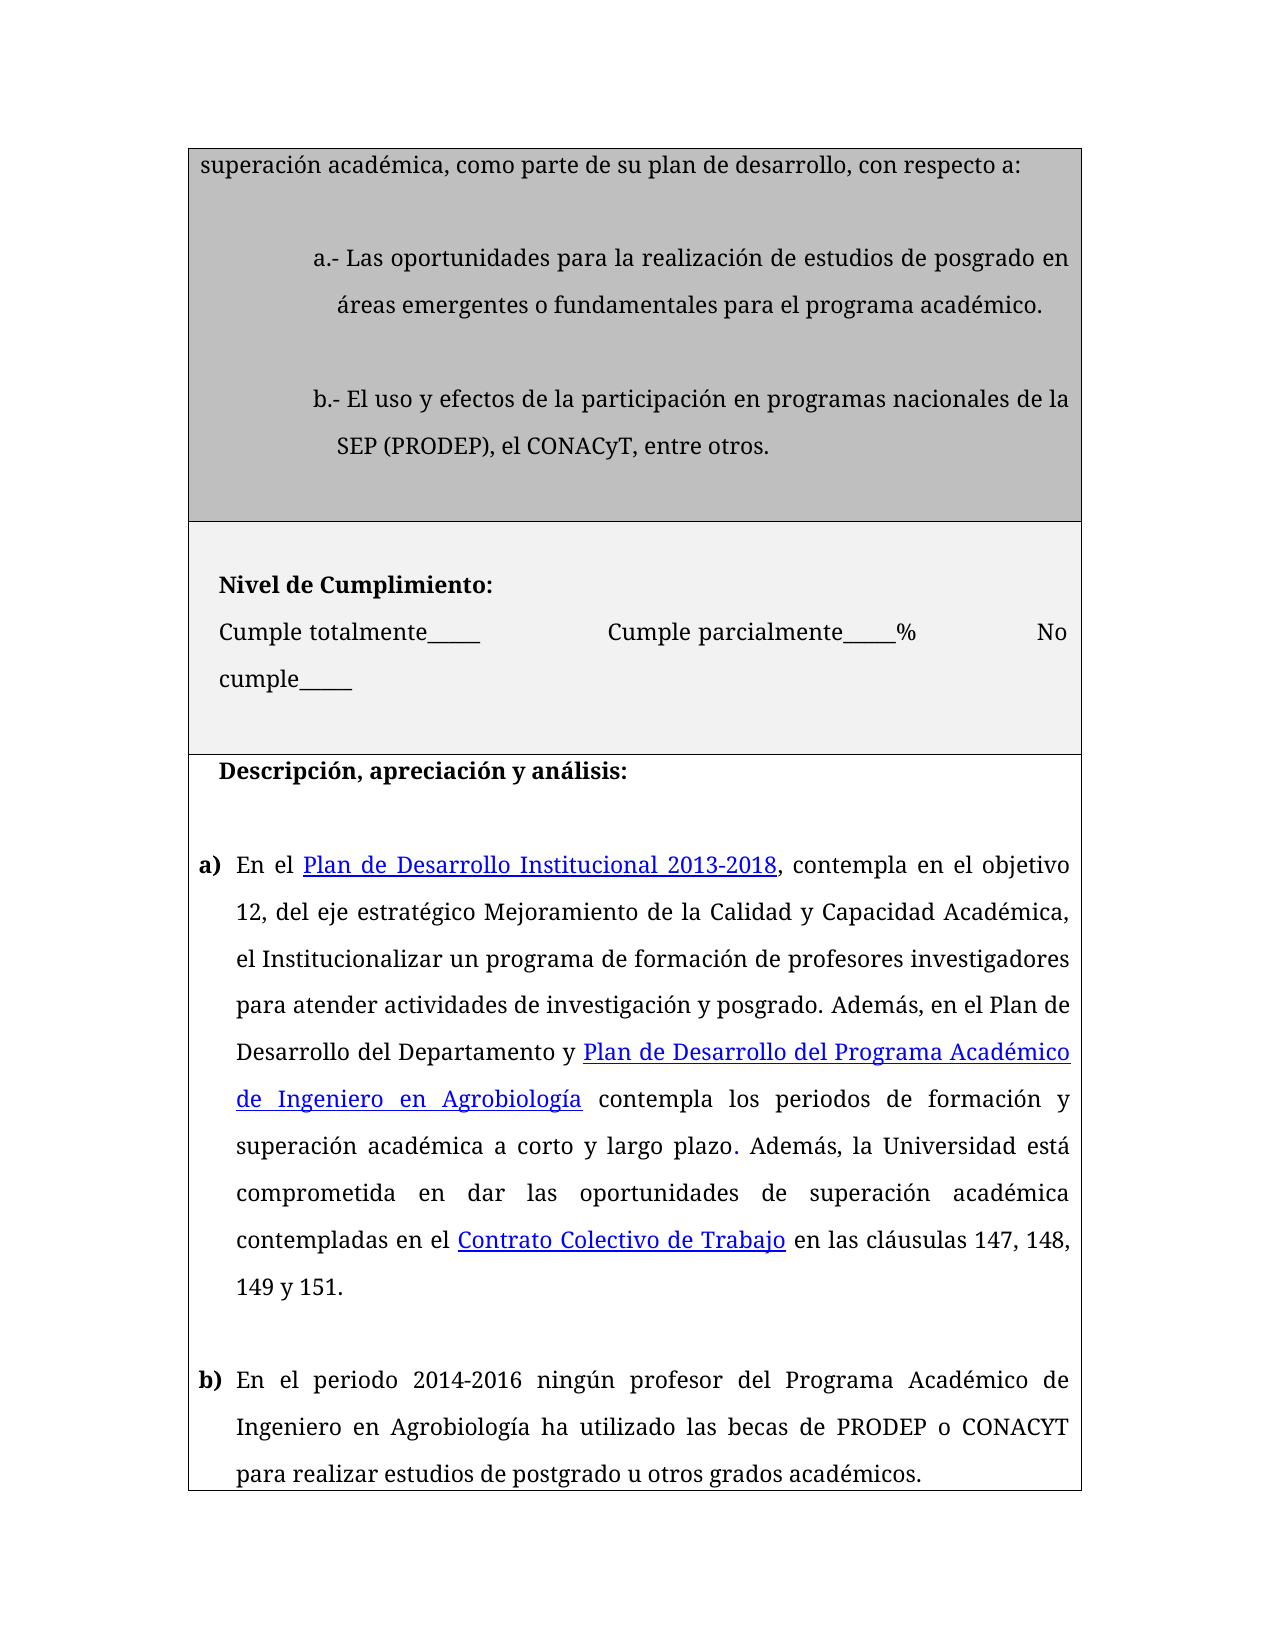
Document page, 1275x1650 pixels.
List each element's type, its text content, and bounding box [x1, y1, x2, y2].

table_cell Nivel de Cumplimiento: Cumple totalmente_____ Cumple parcialmente_____% No cumple_____ [189, 522, 1081, 754]
table_cell Descripción, apreciación y análisis: En el Plan de Desarrollo Institucional 2013-2018, contempla en el objetivo 12, del eje estratégico Mejoramiento de la Calidad y Capacidad Académica, el Institucionalizar un programa de formación de profesores investigadores para atender actividades de investigación y posgrado. Además, en el Plan de Desarrollo del Departamento y Plan de Desarrollo del Programa Académico de Ingeniero en Agrobiología contempla los periodos de formación y superación académica a corto y largo plazo. Además, la Universidad está comprometida en dar las oportunidades de superación académica contempladas en el Contrato Colectivo de Trabajo en las cláusulas 147, 148, 149 y 151. En el periodo 2014-2016 ningún profesor del Programa Académico de Ingeniero en Agrobiología ha utilizado las becas de PRODEP o CONACYT para realizar estudios de postgrado u otros grados académicos. [189, 755, 1081, 1489]
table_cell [189, 149, 1081, 521]
